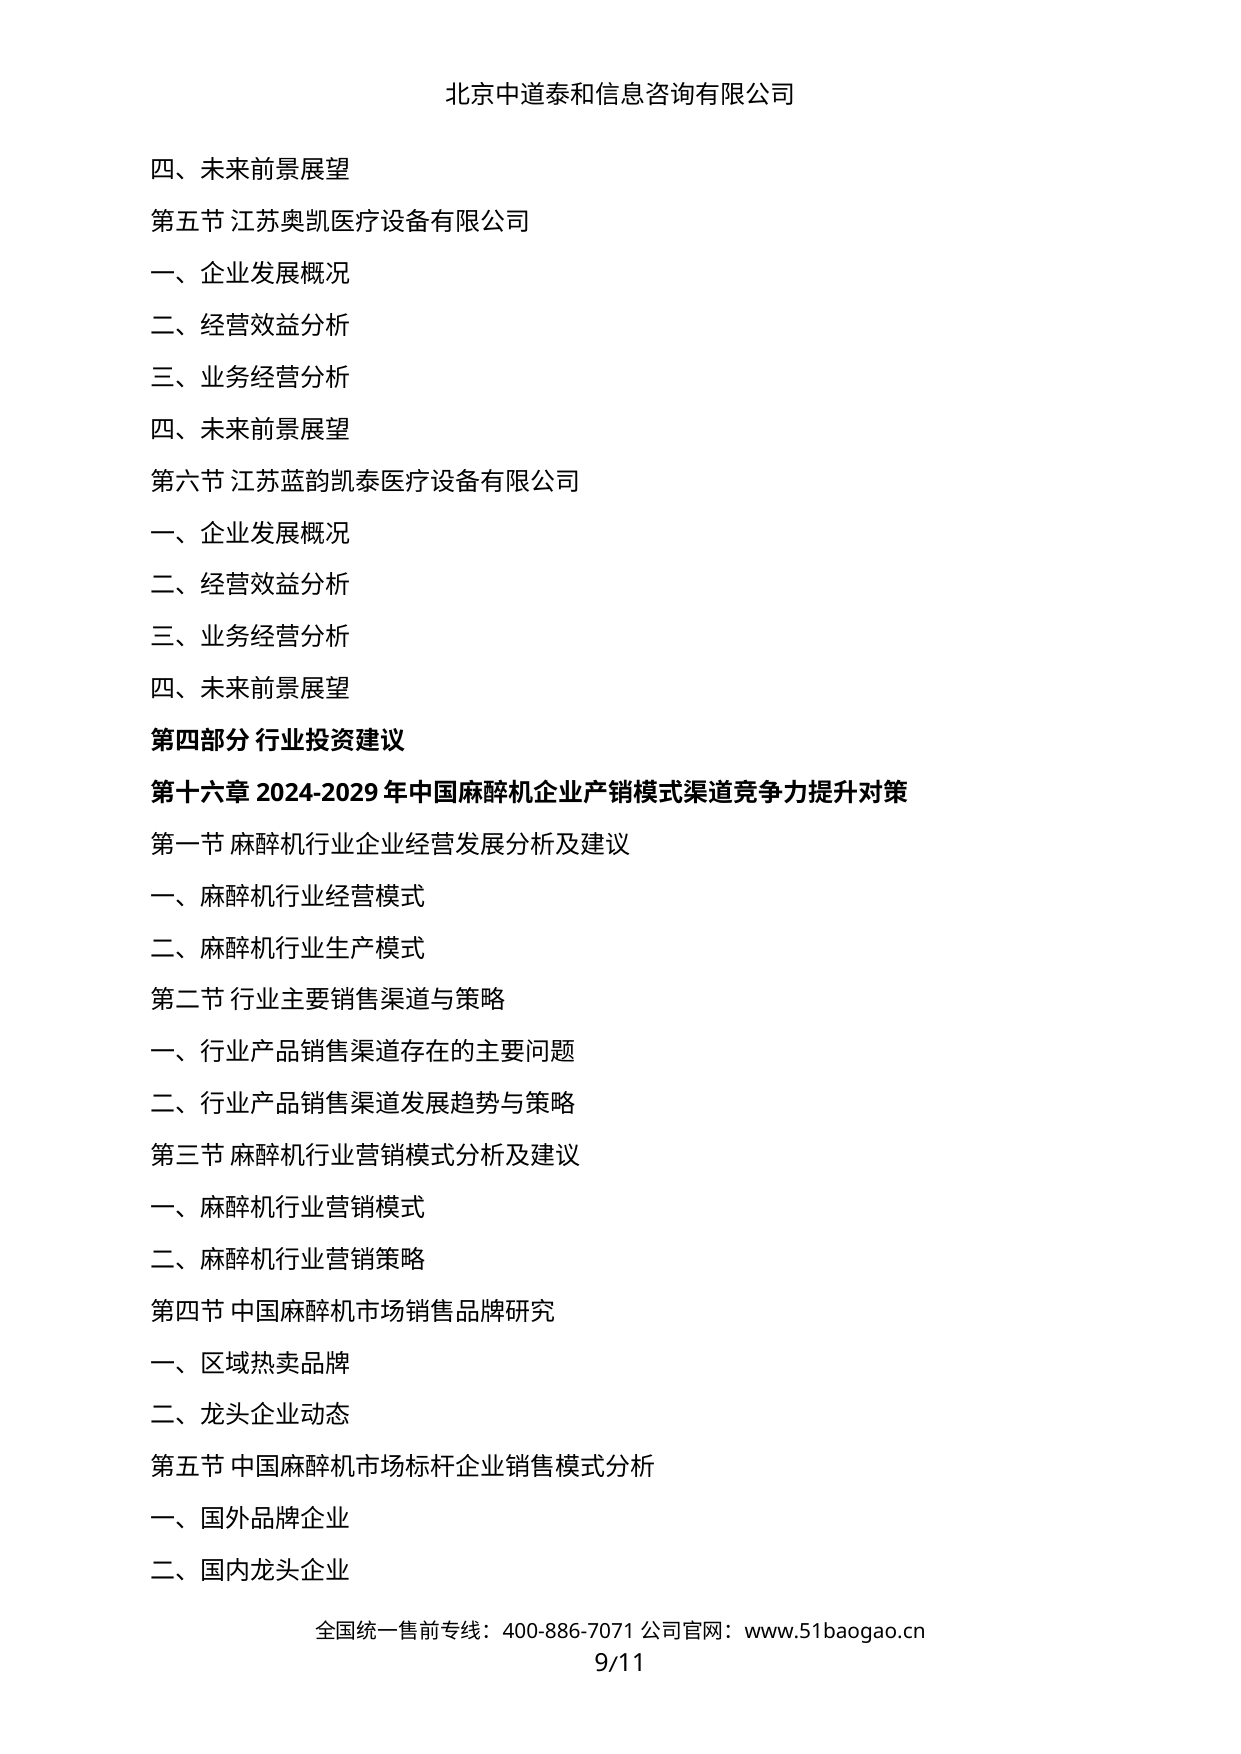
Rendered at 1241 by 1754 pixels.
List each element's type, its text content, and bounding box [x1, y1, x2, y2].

text 四、未来前景展望 [150, 669, 1090, 705]
text 一、国外品牌企业 [150, 1499, 1090, 1535]
text 三、业务经营分析 [150, 357, 1090, 394]
text 四、未来前景展望 [150, 409, 1090, 446]
text 第二节 行业主要销售渠道与策略 [150, 980, 1090, 1016]
text 一、麻醉机行业经营模式 [150, 876, 1090, 912]
text 二、经营效益分析 [150, 565, 1090, 601]
text 第五节 江苏奥凯医疗设备有限公司 [150, 202, 1090, 238]
text 二、麻醉机行业生产模式 [150, 928, 1090, 964]
text 四、未来前景展望 [150, 150, 1090, 186]
text 一、企业发展概况 [150, 254, 1090, 290]
text 第十六章 2024-2029年中国麻醉机企业产销模式渠道竞争力提升对策 [150, 772, 1090, 809]
text 第五节 中国麻醉机市场标杆企业销售模式分析 [150, 1447, 1090, 1483]
text 一、企业发展概况 [150, 513, 1090, 549]
text 二、行业产品销售渠道发展趋势与策略 [150, 1084, 1090, 1120]
text 一、行业产品销售渠道存在的主要问题 [150, 1032, 1090, 1068]
text 二、麻醉机行业营销策略 [150, 1239, 1090, 1276]
text 二、龙头企业动态 [150, 1395, 1090, 1431]
text 第四部分 行业投资建议 [150, 721, 1090, 757]
text 二、国内龙头企业 [150, 1551, 1090, 1587]
text 二、经营效益分析 [150, 306, 1090, 342]
text 三、业务经营分析 [150, 617, 1090, 653]
text 第四节 中国麻醉机市场销售品牌研究 [150, 1291, 1090, 1327]
text 第一节 麻醉机行业企业经营发展分析及建议 [150, 824, 1090, 861]
text 第三节 麻醉机行业营销模式分析及建议 [150, 1136, 1090, 1172]
text 第六节 江苏蓝韵凯泰医疗设备有限公司 [150, 461, 1090, 497]
text 一、麻醉机行业营销模式 [150, 1187, 1090, 1224]
text 一、区域热卖品牌 [150, 1343, 1090, 1379]
